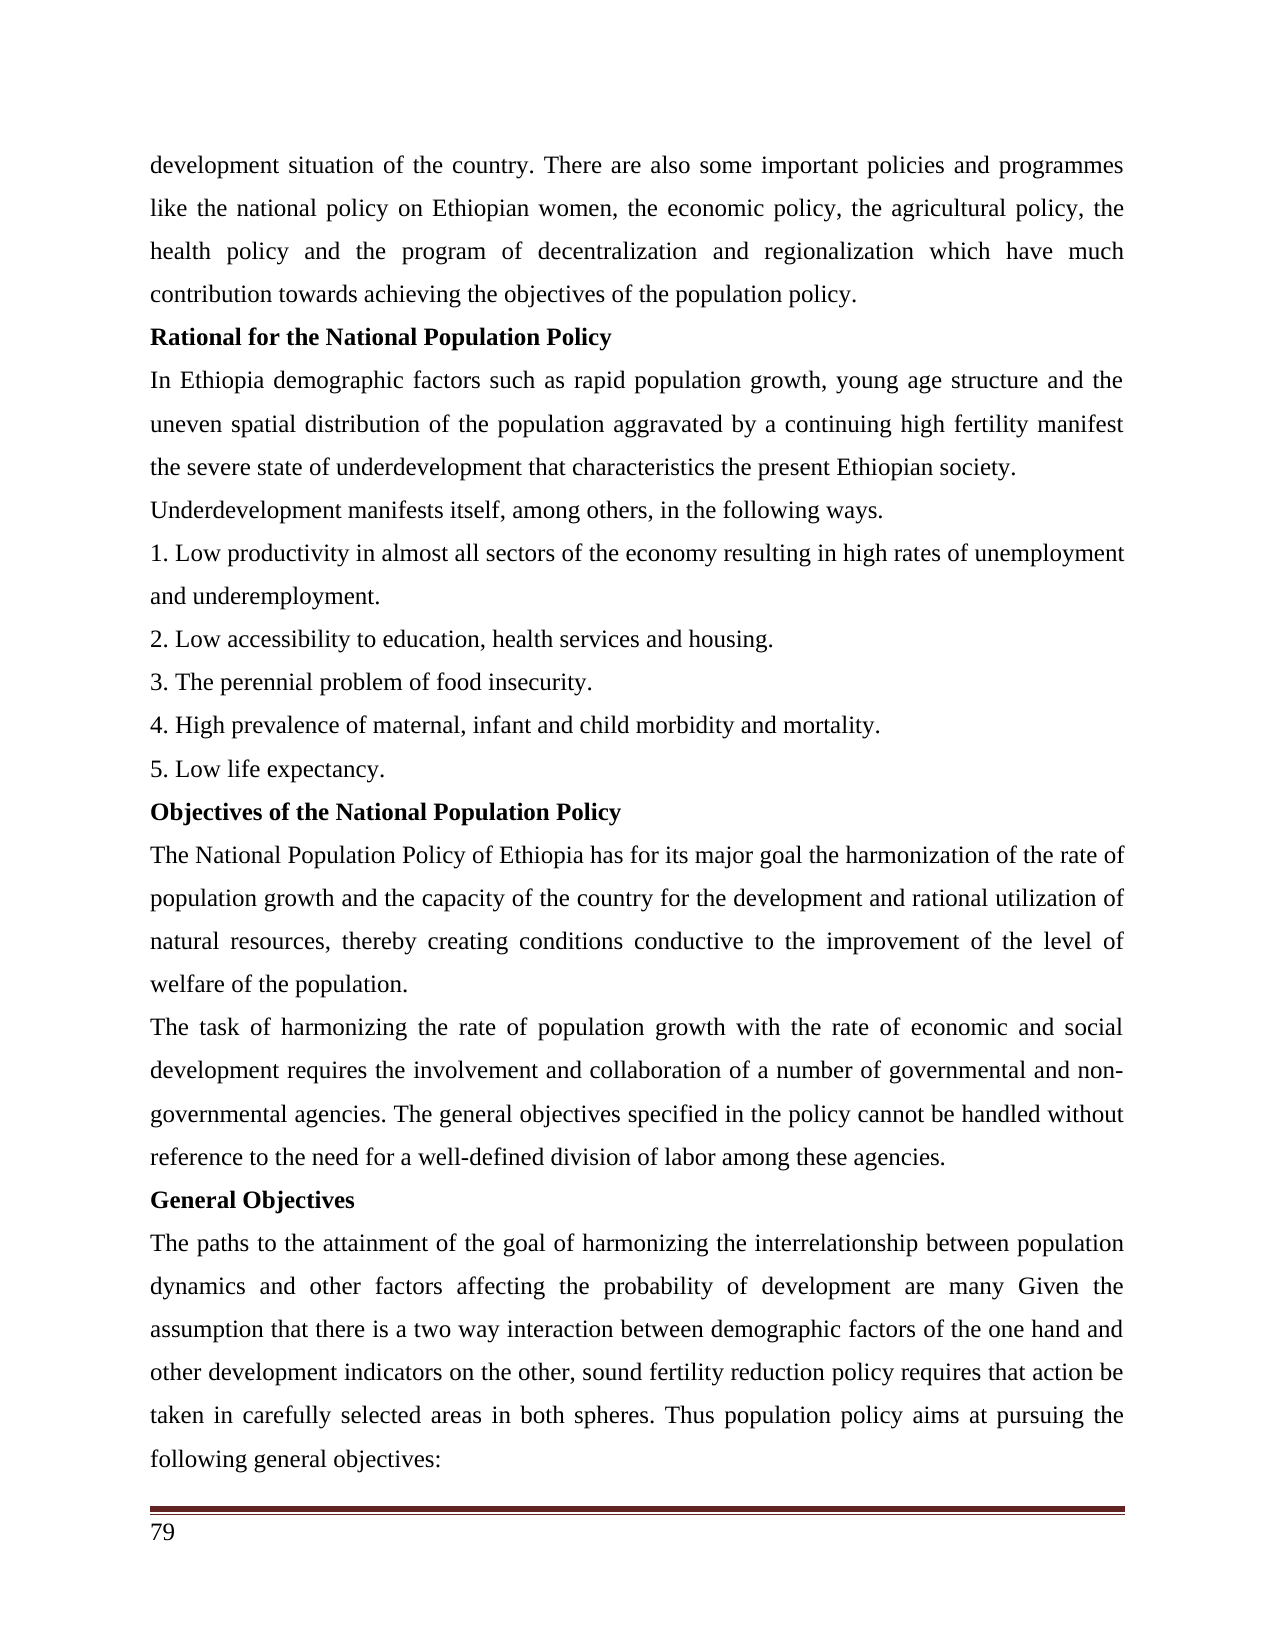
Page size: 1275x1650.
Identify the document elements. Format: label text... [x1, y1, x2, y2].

text General Objectives [150, 1185, 1125, 1214]
text 1. Low productivity in almost all sectors of the economy resulting in high rates of unemployment and underemployment. [150, 538, 1125, 610]
text The National Population Policy of Ethiopia has for its major goal the harmonization of the rate of population growth and the capacity of the country for the development and rational utilization of natural resources, thereby creating conditions conductive to the improvement of the level of welfare of the population. [150, 840, 1125, 998]
text In Ethiopia demographic factors such as rapid population growth, young age structure and the uneven spatial distribution of the population aggravated by a continuing high fertility manifest the severe state of underdevelopment that characteristics the present Ethiopian society. [150, 366, 1125, 481]
text 5. Low life expectancy. [150, 754, 1125, 782]
text 3. The perennial problem of food insecurity. [150, 667, 1125, 696]
text Underdevelopment manifests itself, among others, in the following ways. [150, 495, 1125, 524]
text 2. Low accessibility to education, health services and housing. [150, 624, 1125, 653]
text The paths to the attainment of the goal of harmonizing the interrelationship between population dynamics and other factors affecting the probability of development are many Given the assumption that there is a two way interaction between demographic factors of the one hand and other development indicators on the other, sound fertility reduction policy requires that action be taken in carefully selected areas in both spheres. Thus population policy aims at pursuing the following general objectives: [150, 1228, 1125, 1472]
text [150, 150, 1125, 308]
text The task of harmonizing the rate of population growth with the rate of economic and social development requires the involvement and collaboration of a number of governmental and non- governmental agencies. The general objectives specified in the policy cannot be handled without reference to the need for a well-defined division of labor among these agencies. [150, 1012, 1125, 1171]
text 4. High prevalence of maternal, infant and child morbidity and mortality. [150, 711, 1125, 739]
text Rational for the National Population Policy [150, 322, 1125, 351]
text Objectives of the National Population Policy [150, 797, 1125, 826]
